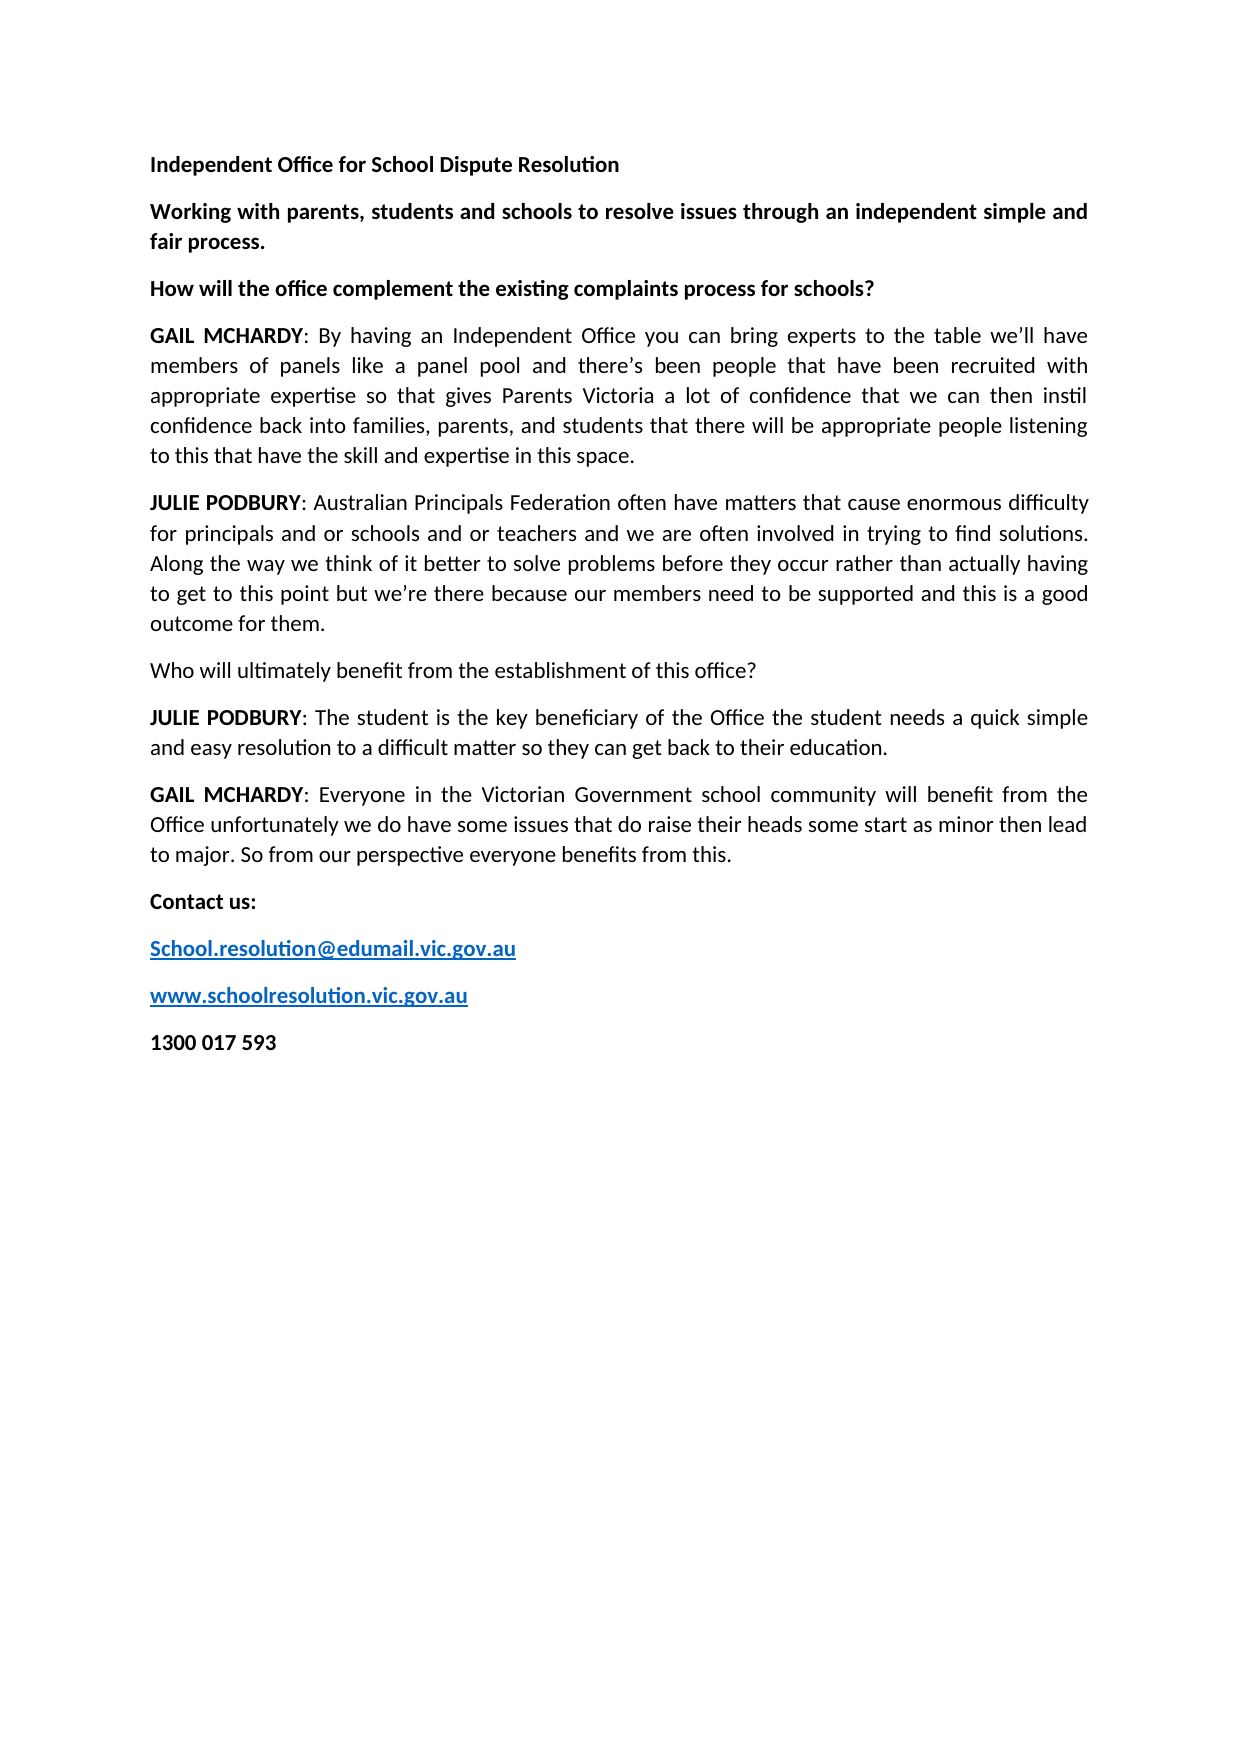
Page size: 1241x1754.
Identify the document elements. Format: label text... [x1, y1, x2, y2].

text Who will ultimately benefit from the establishment of this office? [150, 656, 1090, 684]
text Contact us: [150, 887, 1090, 916]
text JULIE PODBURY: Australian Principals Federation often have matters that cause enormous difficulty for principals and or schools and or teachers and we are often involved in trying to find solutions. Along the way we think of it better to solve problems before they occur rather than actually having to get to this point but we’re there because our members need to be supported and this is a good outcome for them. [150, 488, 1090, 637]
text 1300 017 593 [150, 1028, 1090, 1056]
text School.resolution@edumail.vic.gov.au [150, 934, 1090, 962]
text Independent Office for School Dispute Resolution [150, 150, 1090, 178]
text GAIL MCHARDY: By having an Independent Office you can bring experts to the table we’ll have members of panels like a panel pool and there’s been people that have been recruited with appropriate expertise so that gives Parents Victoria a lot of confidence that we can then instil confidence back into families, parents, and students that there will be appropriate people listening to this that have the skill and expertise in this space. [150, 321, 1090, 470]
text www.schoolresolution.vic.gov.au [150, 981, 1090, 1009]
text How will the office complement the existing complaints process for schools? [150, 274, 1090, 302]
text Working with parents, students and schools to resolve issues through an independent simple and fair process. [150, 197, 1090, 255]
text GAIL MCHARDY: Everyone in the Victorian Government school community will benefit from the Office unfortunately we do have some issues that do raise their heads some start as minor then lead to major. So from our perspective everyone benefits from this. [150, 780, 1090, 869]
text JULIE PODBURY: The student is the key beneficiary of the Office the student needs a quick simple and easy resolution to a difficult matter so they can get back to their education. [150, 703, 1090, 761]
